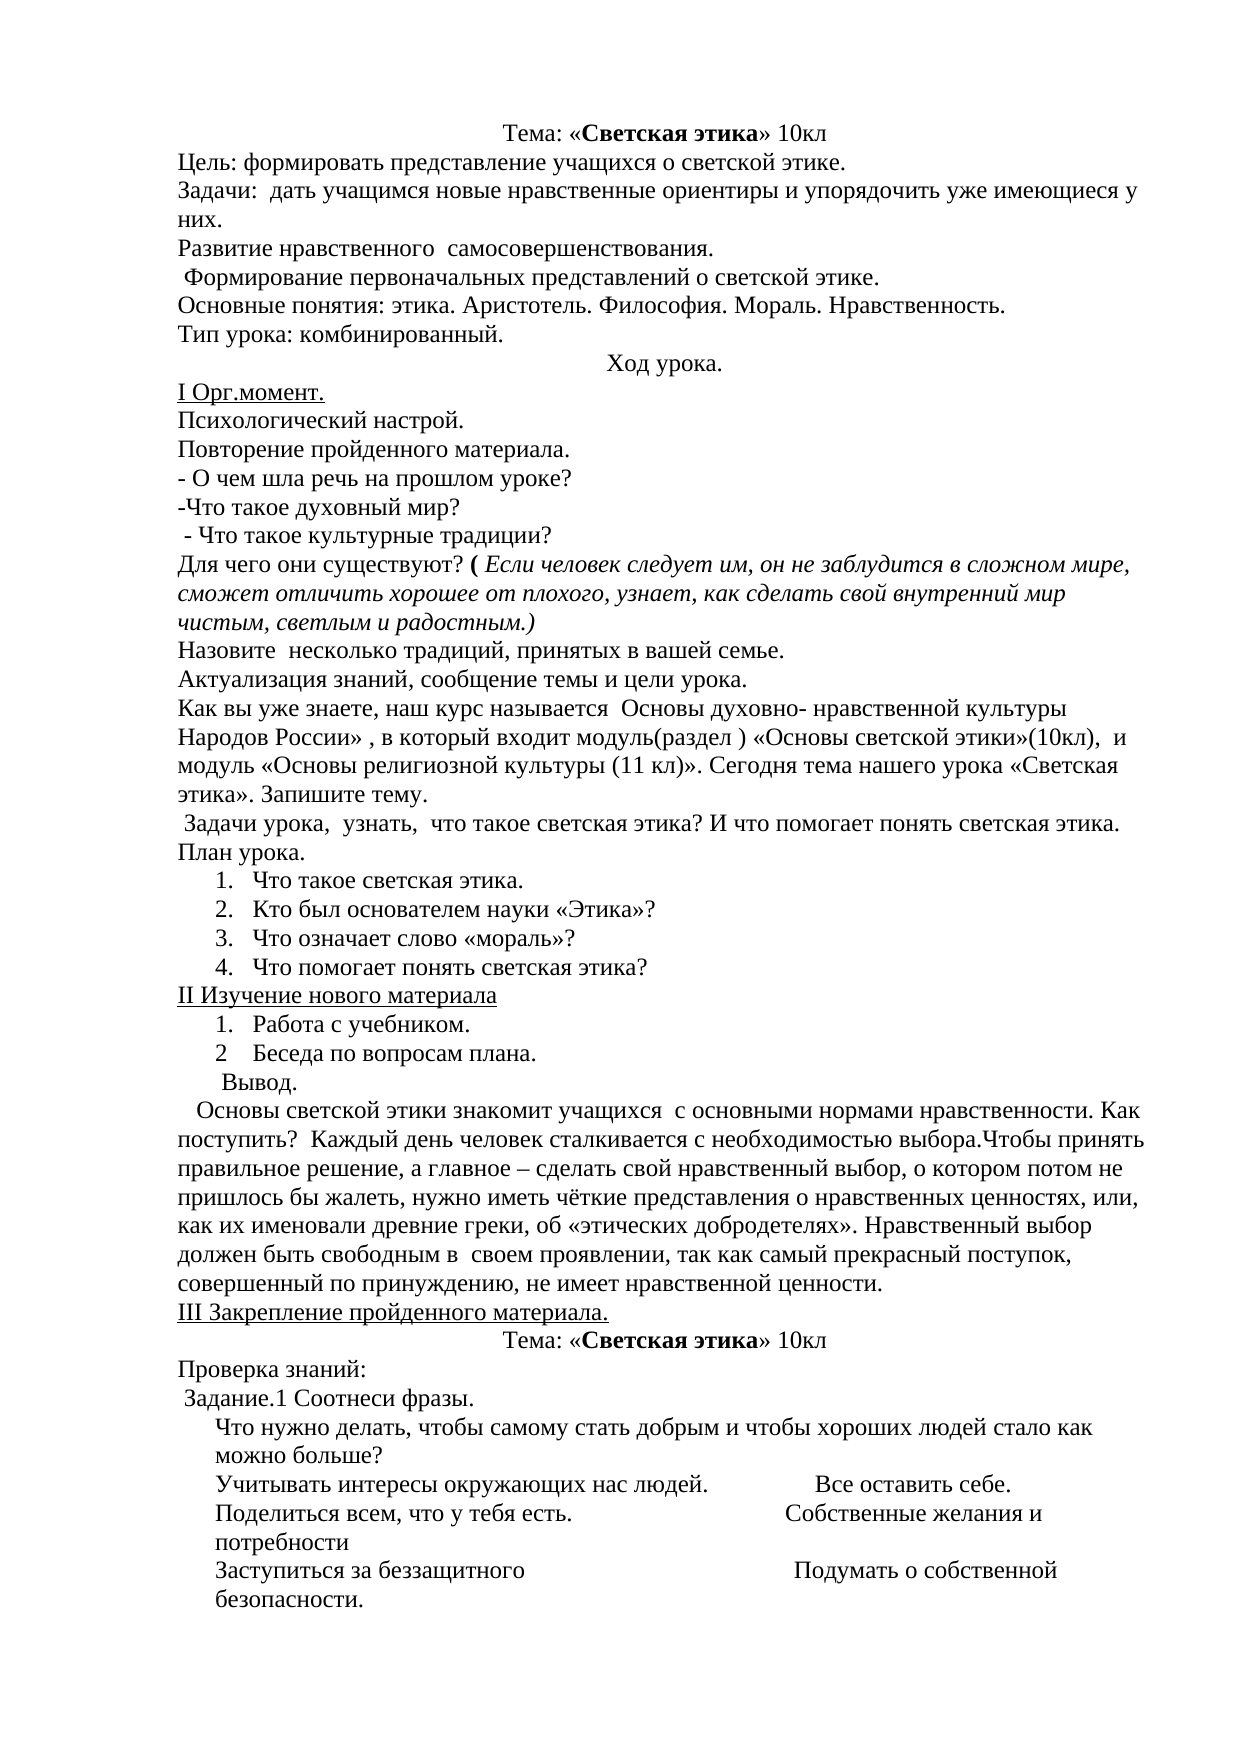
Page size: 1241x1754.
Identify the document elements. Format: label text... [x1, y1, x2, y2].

text - О чем шла речь на прошлом уроке? [177, 463, 1152, 492]
text Что нужно делать, чтобы самому стать добрым и чтобы хороших людей стало как можно больше? [215, 1412, 1152, 1469]
text Тип урока: комбинированный. [177, 319, 1152, 348]
list Что такое светская этика. [215, 866, 1152, 894]
text Вывод. [177, 1067, 1152, 1096]
text Актуализация знаний, сообщение темы и цели урока. [177, 664, 1152, 693]
text II Изучение нового материала [177, 981, 1152, 1009]
text Учитывать интересы окружающих нас людей. Все оставить себе. [215, 1469, 1152, 1498]
list Кто был основателем науки «Этика»? [215, 894, 1152, 923]
text Поделиться всем, что у тебя есть. Собственные желания и потребности [215, 1498, 1152, 1556]
text Тема: «Светская этика» 10кл [177, 118, 1152, 147]
text Задание.1 Соотнеси фразы. [177, 1383, 1152, 1412]
text Ход урока. [177, 348, 1152, 377]
text Развитие нравственного самосовершенствования. [177, 233, 1152, 262]
text III Закрепление пройденного материала. [177, 1297, 1152, 1326]
text - Что такое культурные традиции? [177, 521, 1152, 549]
list Работа с учебником. [215, 1009, 1152, 1038]
text Цель: формировать представление учащихся о светской этике. [177, 147, 1152, 176]
text Основы светской этики знакомит учащихся с основными нормами нравственности. Как поступить? Каждый день человек сталкивается с необходимостью выбора.Чтобы принять правильное решение, а главное – сделать свой нравственный выбор, о котором потом не пришлось бы жалеть, нужно иметь чёткие представления о нравственных ценностях, или, как их именовали древние греки, об «этических добродетелях». Нравственный выбор должен быть свободным в своем проявлении, так как самый прекрасный поступок, совершенный по принуждению, не имеет нравственной ценности. [177, 1096, 1152, 1297]
text Как вы уже знаете, наш курс называется Основы духовно- нравственной культуры Народов России» , в который входит модуль(раздел ) «Основы светской этики»(10кл), и модуль «Основы религиозной культуры (11 кл)». Сегодня тема нашего урока «Светская этика». Запишите тему. [177, 693, 1152, 808]
text 2 Беседа по вопросам плана. [215, 1038, 1152, 1067]
text Повторение пройденного материала. [177, 434, 1152, 463]
text Формирование первоначальных представлений о светской этике. [177, 262, 1152, 291]
text Заступиться за беззащитного Подумать о собственной безопасности. [215, 1556, 1152, 1613]
text I Орг.момент. [177, 377, 1152, 406]
list Что означает слово «мораль»? [215, 923, 1152, 952]
text Психологический настрой. [177, 406, 1152, 434]
text Задачи: дать учащимся новые нравственные ориентиры и упорядочить уже имеющиеся у них. [177, 176, 1152, 233]
text Задачи урока, узнать, что такое светская этика? И что помогает понять светская этика. [177, 808, 1152, 837]
text Проверка знаний: [177, 1354, 1152, 1383]
text План урока. [177, 837, 1152, 866]
text Назовите несколько традиций, принятых в вашей семье. [177, 636, 1152, 664]
list Что помогает понять светская этика? [215, 952, 1152, 981]
text Для чего они существуют? ( Если человек следует им, он не заблудится в сложном мире, сможет отличить хорошее от плохого, узнает, как сделать свой внутренний мир чистым, светлым и радостным.) [177, 549, 1152, 636]
text -Что такое духовный мир? [177, 492, 1152, 521]
text Тема: «Светская этика» 10кл [177, 1326, 1152, 1354]
text Основные понятия: этика. Аристотель. Философия. Мораль. Нравственность. [177, 291, 1152, 319]
